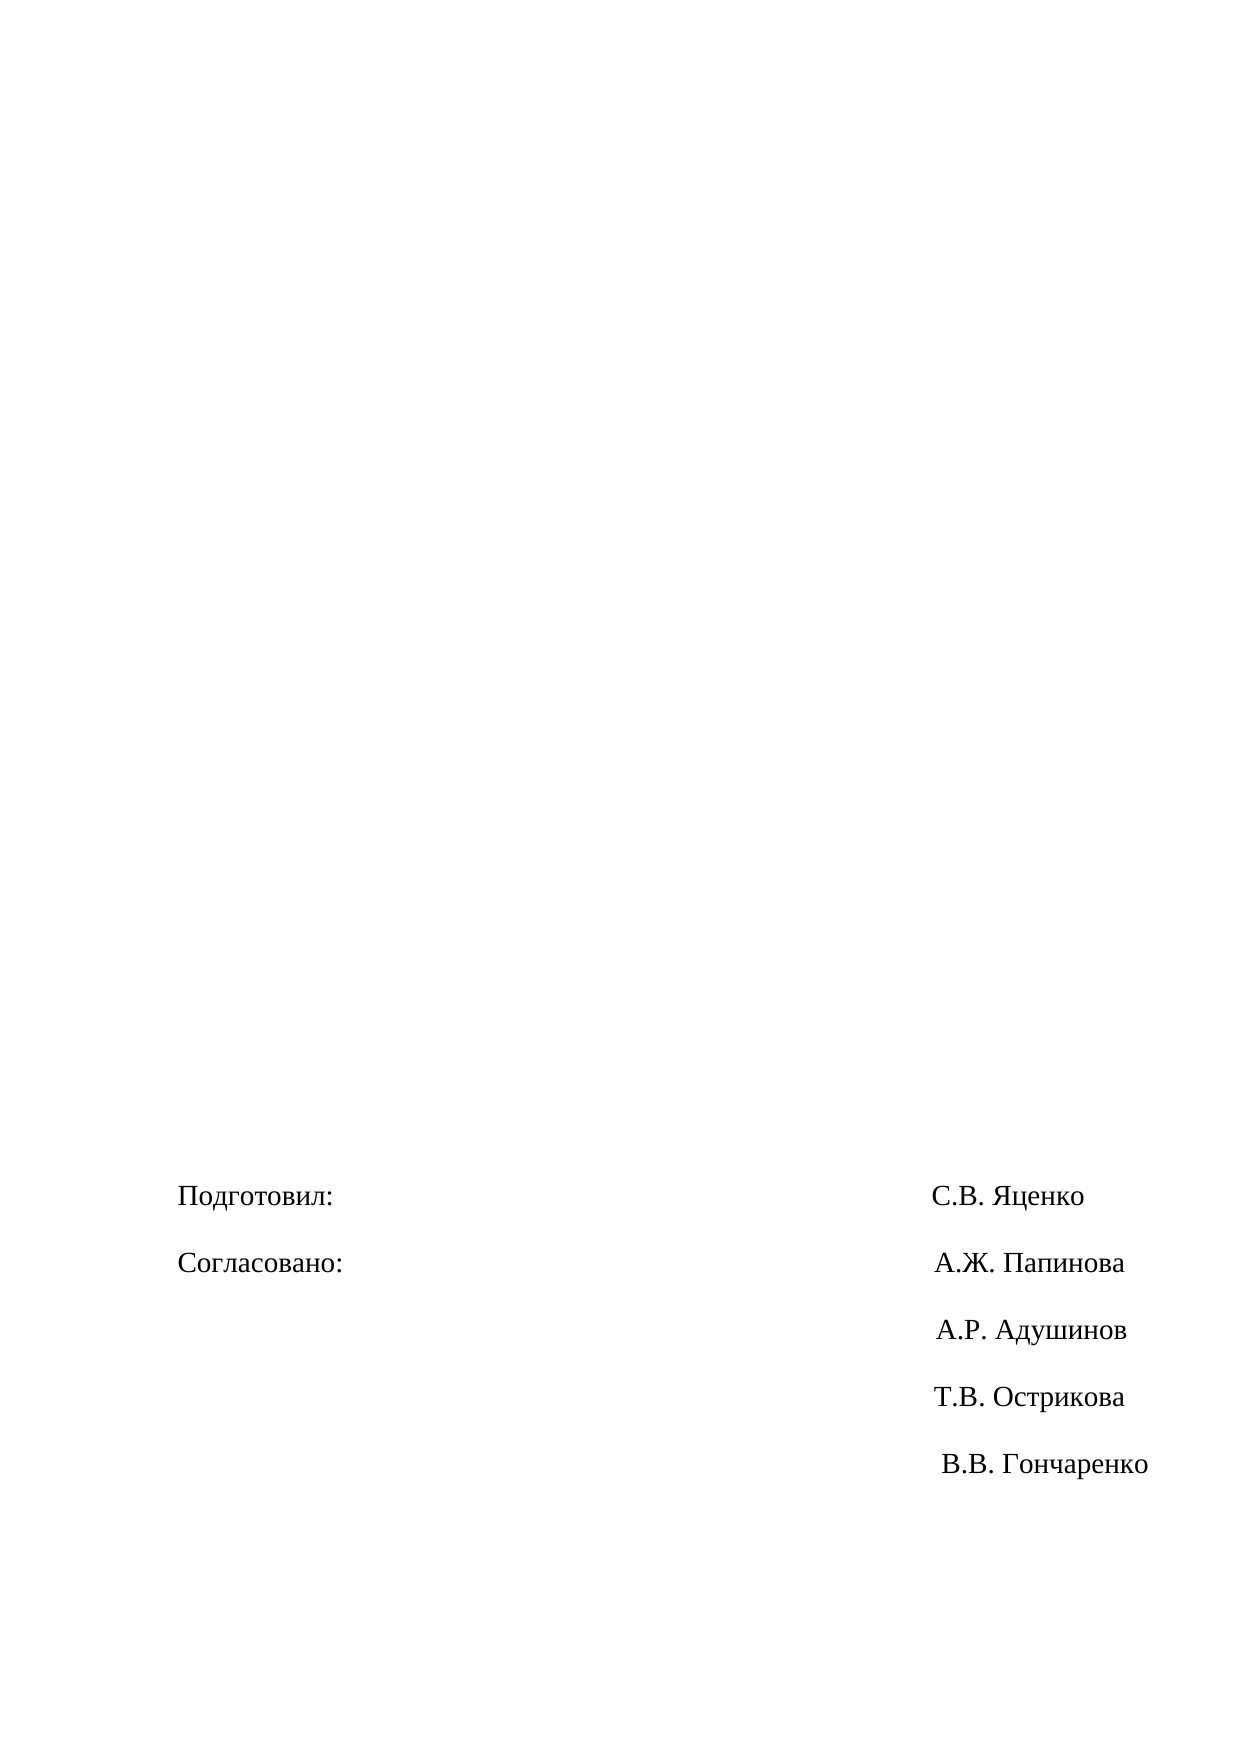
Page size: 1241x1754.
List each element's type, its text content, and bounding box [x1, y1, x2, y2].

text А.Р. Адушинов [177, 1312, 1152, 1346]
text Согласовано: А.Ж. Папинова [177, 1245, 1152, 1278]
text В.В. Гончаренко [177, 1446, 1152, 1480]
text Подготовил: С.В. Яценко [177, 1178, 1152, 1211]
text Т.В. Острикова [177, 1379, 1152, 1413]
